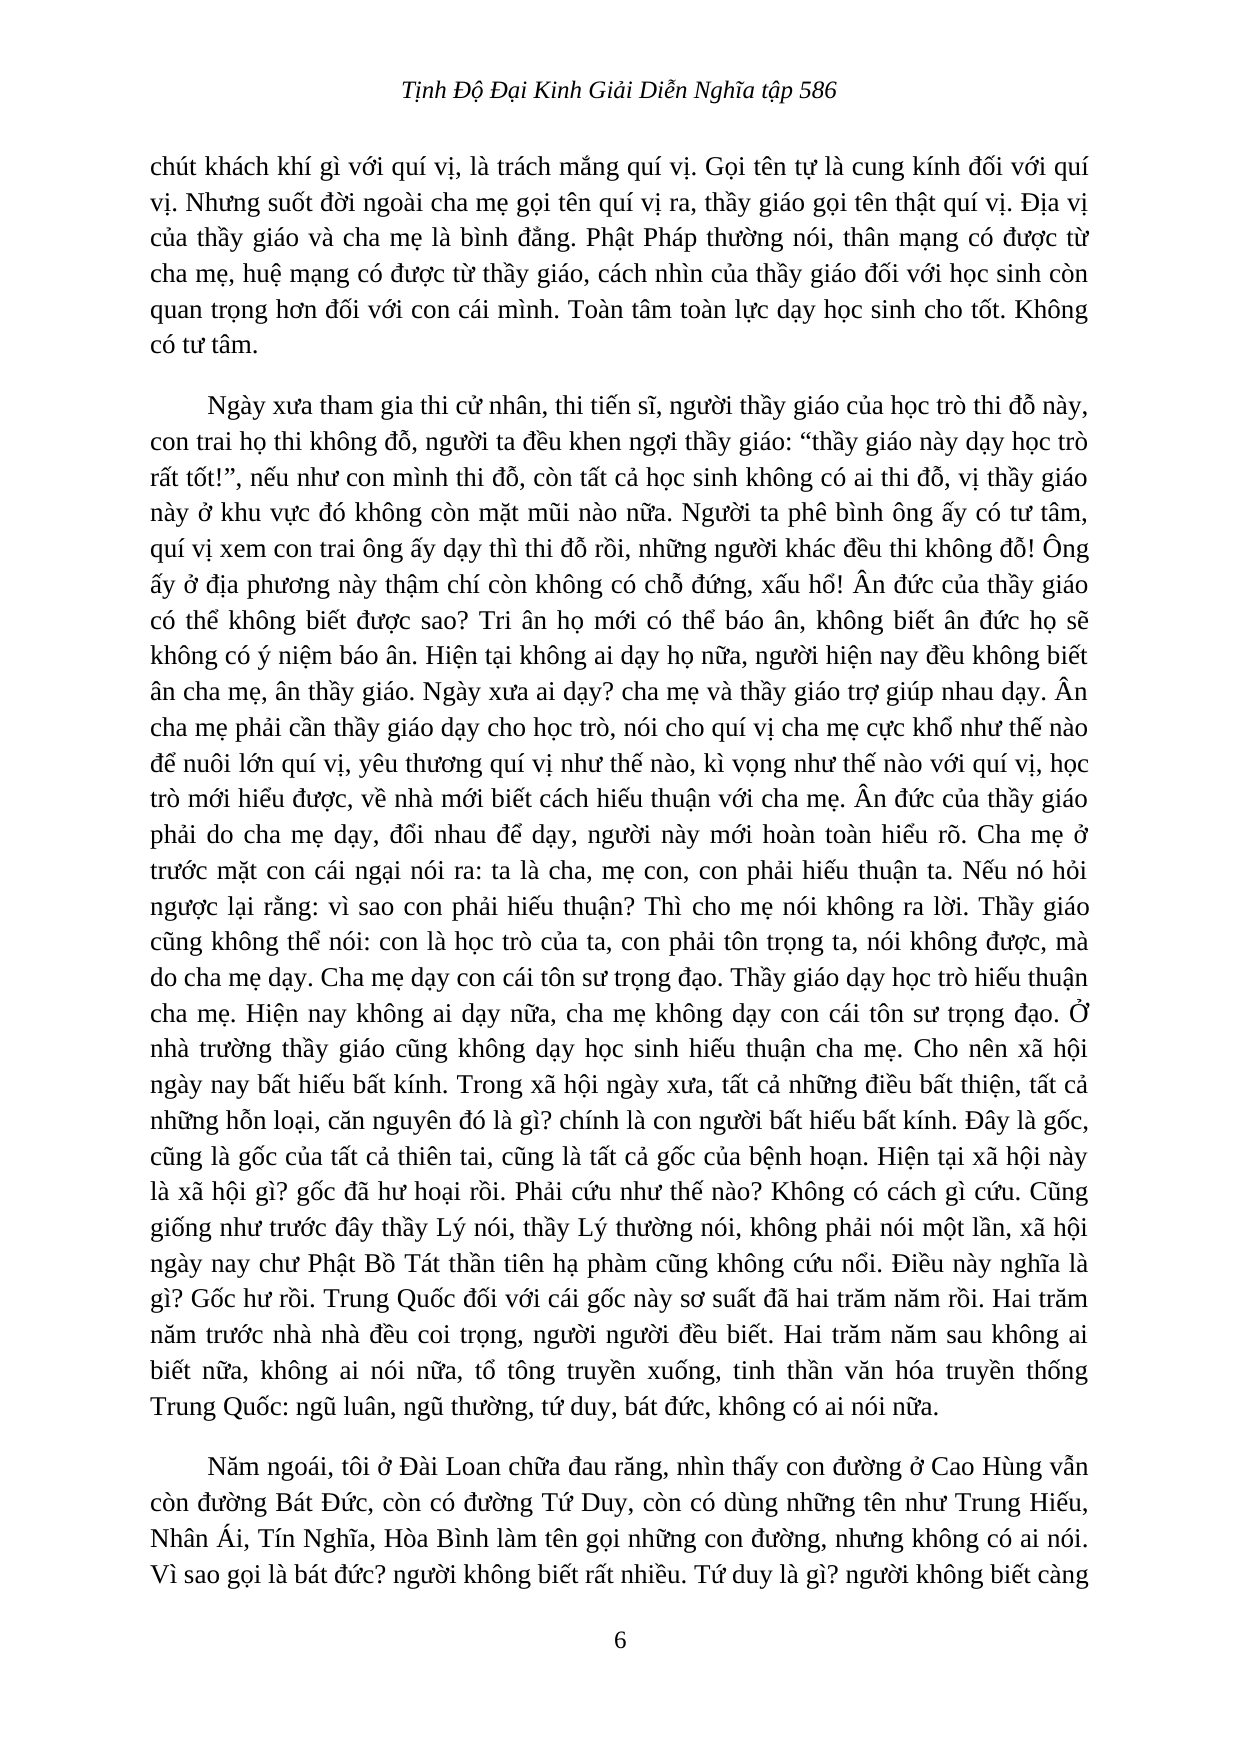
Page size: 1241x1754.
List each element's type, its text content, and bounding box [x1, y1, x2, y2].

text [150, 1451, 1090, 1589]
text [150, 150, 1090, 360]
text Ngày xưa tham gia thi cử nhân, thi tiến sĩ, người thầy giáo của học trò thi đỗ này, con trai họ thi không đỗ, người ta đều khen ngợi thầy giáo: “thầy giáo này dạy học trò rất tốt!”, nếu như con mình thi đỗ, còn tất cả học sinh không có ai thi đỗ, vị thầy giáo này ở khu vực đó không còn mặt mũi nào nữa. Người ta phê bình ông ấy có tư tâm, quí vị xem con trai ông ấy dạy thì thi đỗ rồi, những người khác đều thi không đỗ! Ông ấy ở địa phương này thậm chí còn không có chỗ đứng, xấu hổ! Ân đức của thầy giáo có thể không biết được sao? Tri ân họ mới có thể báo ân, không biết ân đức họ sẽ không có ý niệm báo ân. Hiện tại không ai dạy họ nữa, người hiện nay đều không biết ân cha mẹ, ân thầy giáo. Ngày xưa ai dạy? cha mẹ và thầy giáo trợ giúp nhau dạy. Ân cha mẹ phải cần thầy giáo dạy cho học trò, nói cho quí vị cha mẹ cực khổ như thế nào để nuôi lớn quí vị, yêu thương quí vị như thế nào, kì vọng như thế nào với quí vị, học trò mới hiểu được, về nhà mới biết cách hiếu thuận với cha mẹ. Ân đức của thầy giáo phải do cha mẹ dạy, đổi nhau để dạy, người này mới hoàn toàn hiểu rõ. Cha mẹ ở trước mặt con cái ngại nói ra: ta là cha, mẹ con, con phải hiếu thuận ta. Nếu nó hỏi ngược lại rằng: vì sao con phải hiếu thuận? Thì cho mẹ nói không ra lời. Thầy giáo cũng không thể nói: con là học trò của ta, con phải tôn trọng ta, nói không được, mà do cha mẹ dạy. Cha mẹ dạy con cái tôn sư trọng đạo. Thầy giáo dạy học trò hiếu thuận cha mẹ. Hiện nay không ai dạy nữa, cha mẹ không dạy con cái tôn sư trọng đạo. Ở nhà trường thầy giáo cũng không dạy học sinh hiếu thuận cha mẹ. Cho nên xã hội ngày nay bất hiếu bất kính. Trong xã hội ngày xưa, tất cả những điều bất thiện, tất cả những hỗn loại, căn nguyên đó là gì? chính là con người bất hiếu bất kính. Đây là gốc, cũng là gốc của tất cả thiên tai, cũng là tất cả gốc của bệnh hoạn. Hiện tại xã hội này là xã hội gì? gốc đã hư hoại rồi. Phải cứu như thế nào? Không có cách gì cứu. Cũng giống như trước đây thầy Lý nói, thầy Lý thường nói, không phải nói một lần, xã hội ngày nay chư Phật Bồ Tát thần tiên hạ phàm cũng không cứu nổi. Điều này nghĩa là gì? Gốc hư rồi. Trung Quốc đối với cái gốc này sơ suất đã hai trăm năm rồi. Hai trăm năm trước nhà nhà đều coi trọng, người người đều biết. Hai trăm năm sau không ai biết nữa, không ai nói nữa, tổ tông truyền xuống, tinh thần văn hóa truyền thống Trung Quốc: ngũ luân, ngũ thường, tứ duy, bát đức, không có ai nói nữa. [150, 389, 1090, 1421]
